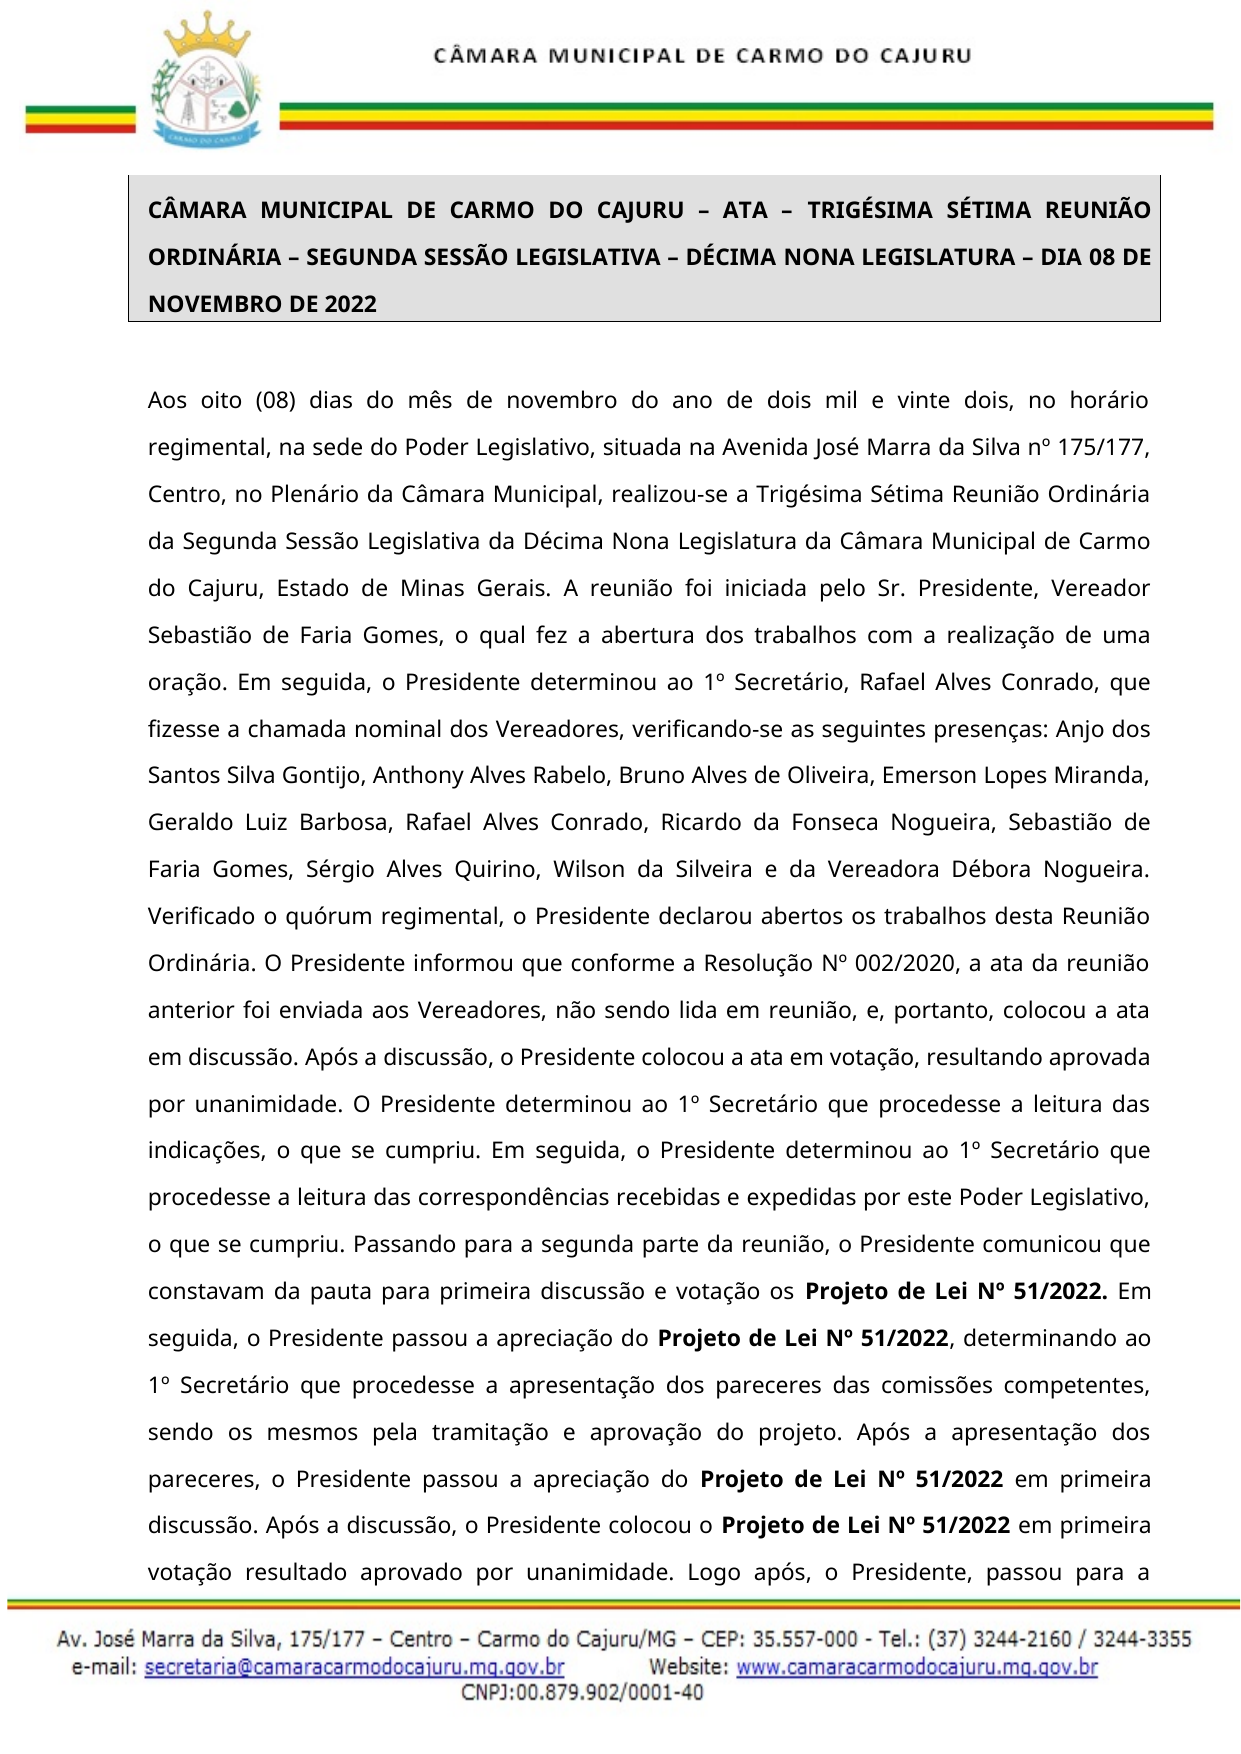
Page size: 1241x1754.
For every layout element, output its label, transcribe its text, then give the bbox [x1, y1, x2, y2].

picture [18, 0, 1233, 175]
picture [7, 1590, 1241, 1724]
text CÂMARA MUNICIPAL DE CARMO DO CAJURU – ATA – TRIGÉSIMA SÉTIMA REUNIÃO ORDINÁRIA – SEGUNDA SESSÃO LEGISLATIVA – DÉCIMA NONA LEGISLATURA – DIA 08 DE NOVEMBRO DE 2022 [129, 175, 1160, 321]
